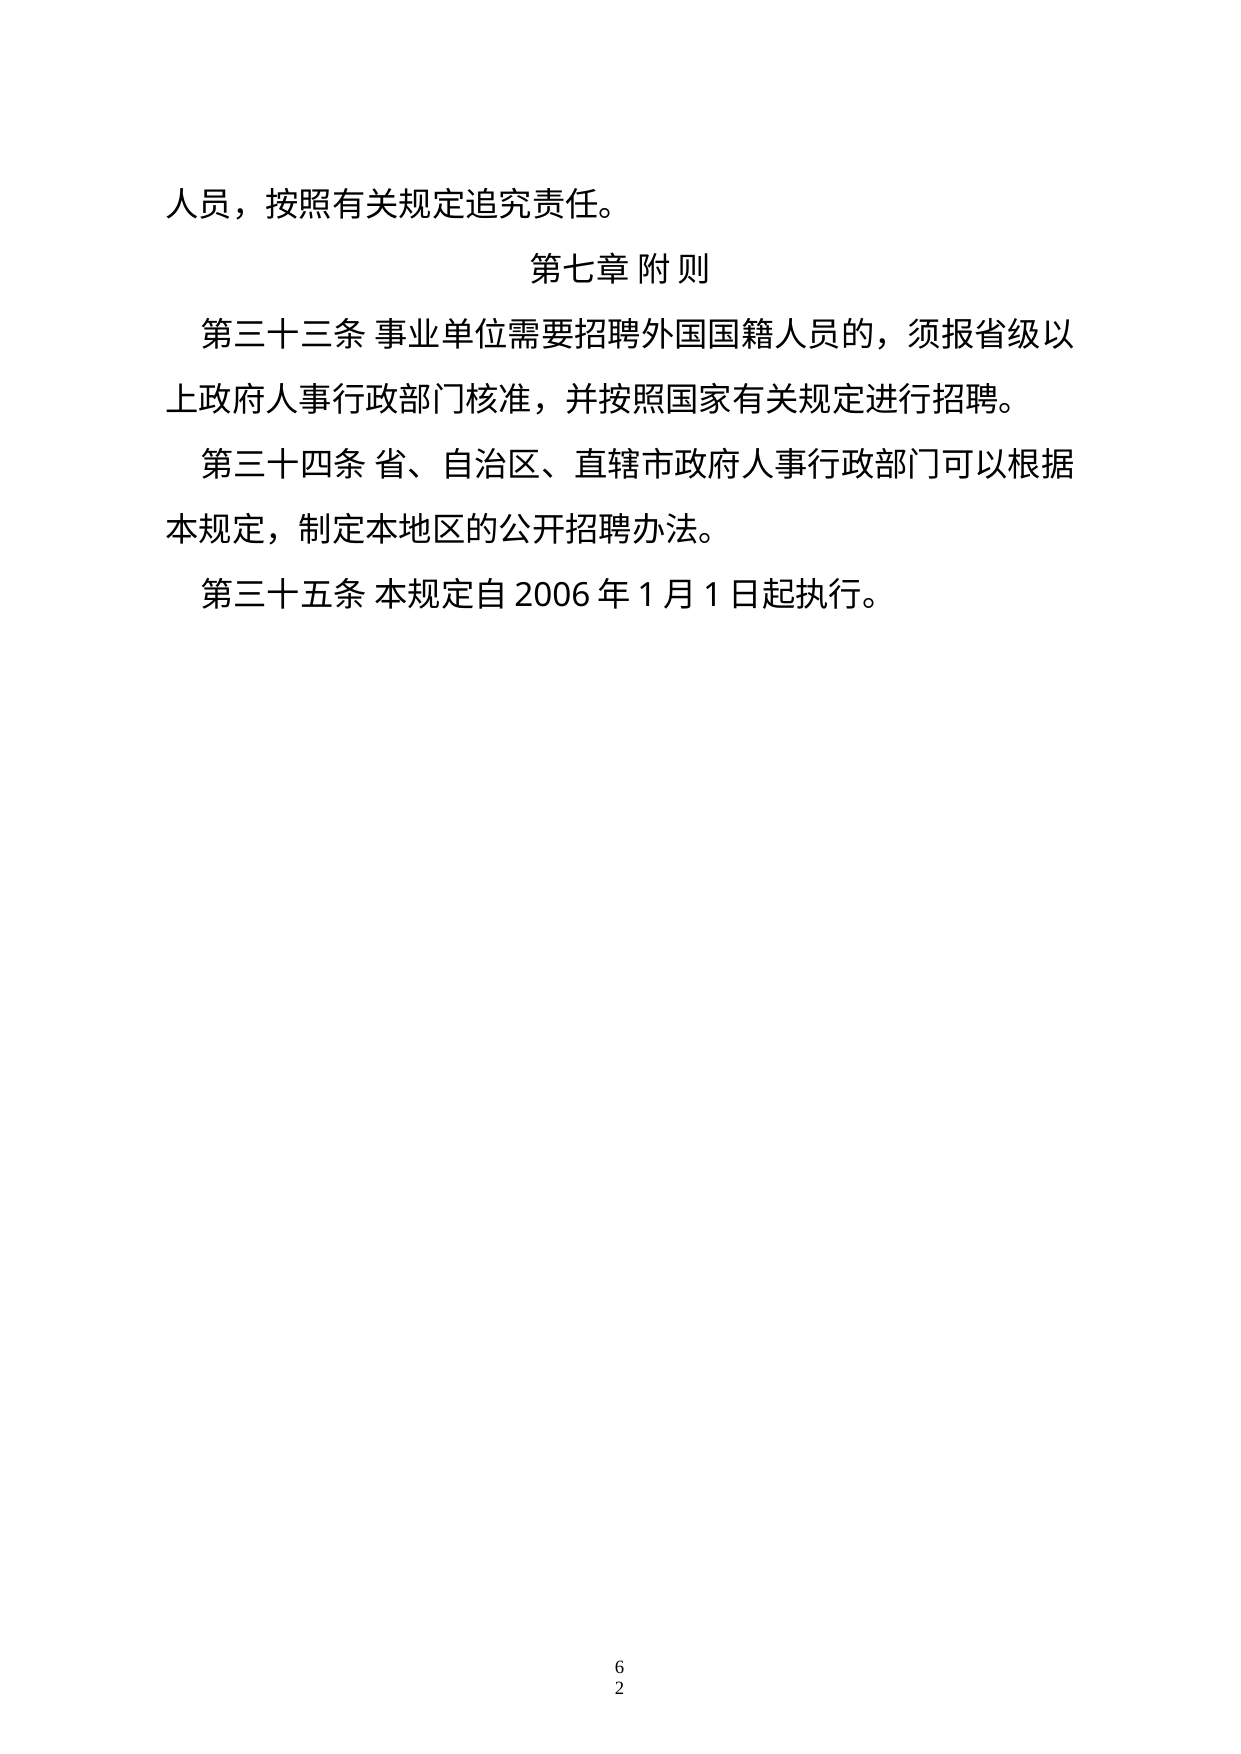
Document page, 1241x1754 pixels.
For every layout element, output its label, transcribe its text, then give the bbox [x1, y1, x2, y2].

text 第七章 附 则 [165, 234, 1075, 299]
text 第三十四条 省、自治区、直辖市政府人事行政部门可以根据本规定，制定本地区的公开招聘办法。 [165, 429, 1075, 559]
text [165, 169, 1075, 234]
text 第三十三条 事业单位需要招聘外国国籍人员的，须报省级以上政府人事行政部门核准，并按照国家有关规定进行招聘。 [165, 299, 1075, 429]
text 第三十五条 本规定自2006年1月1日起执行。 [165, 559, 1075, 624]
